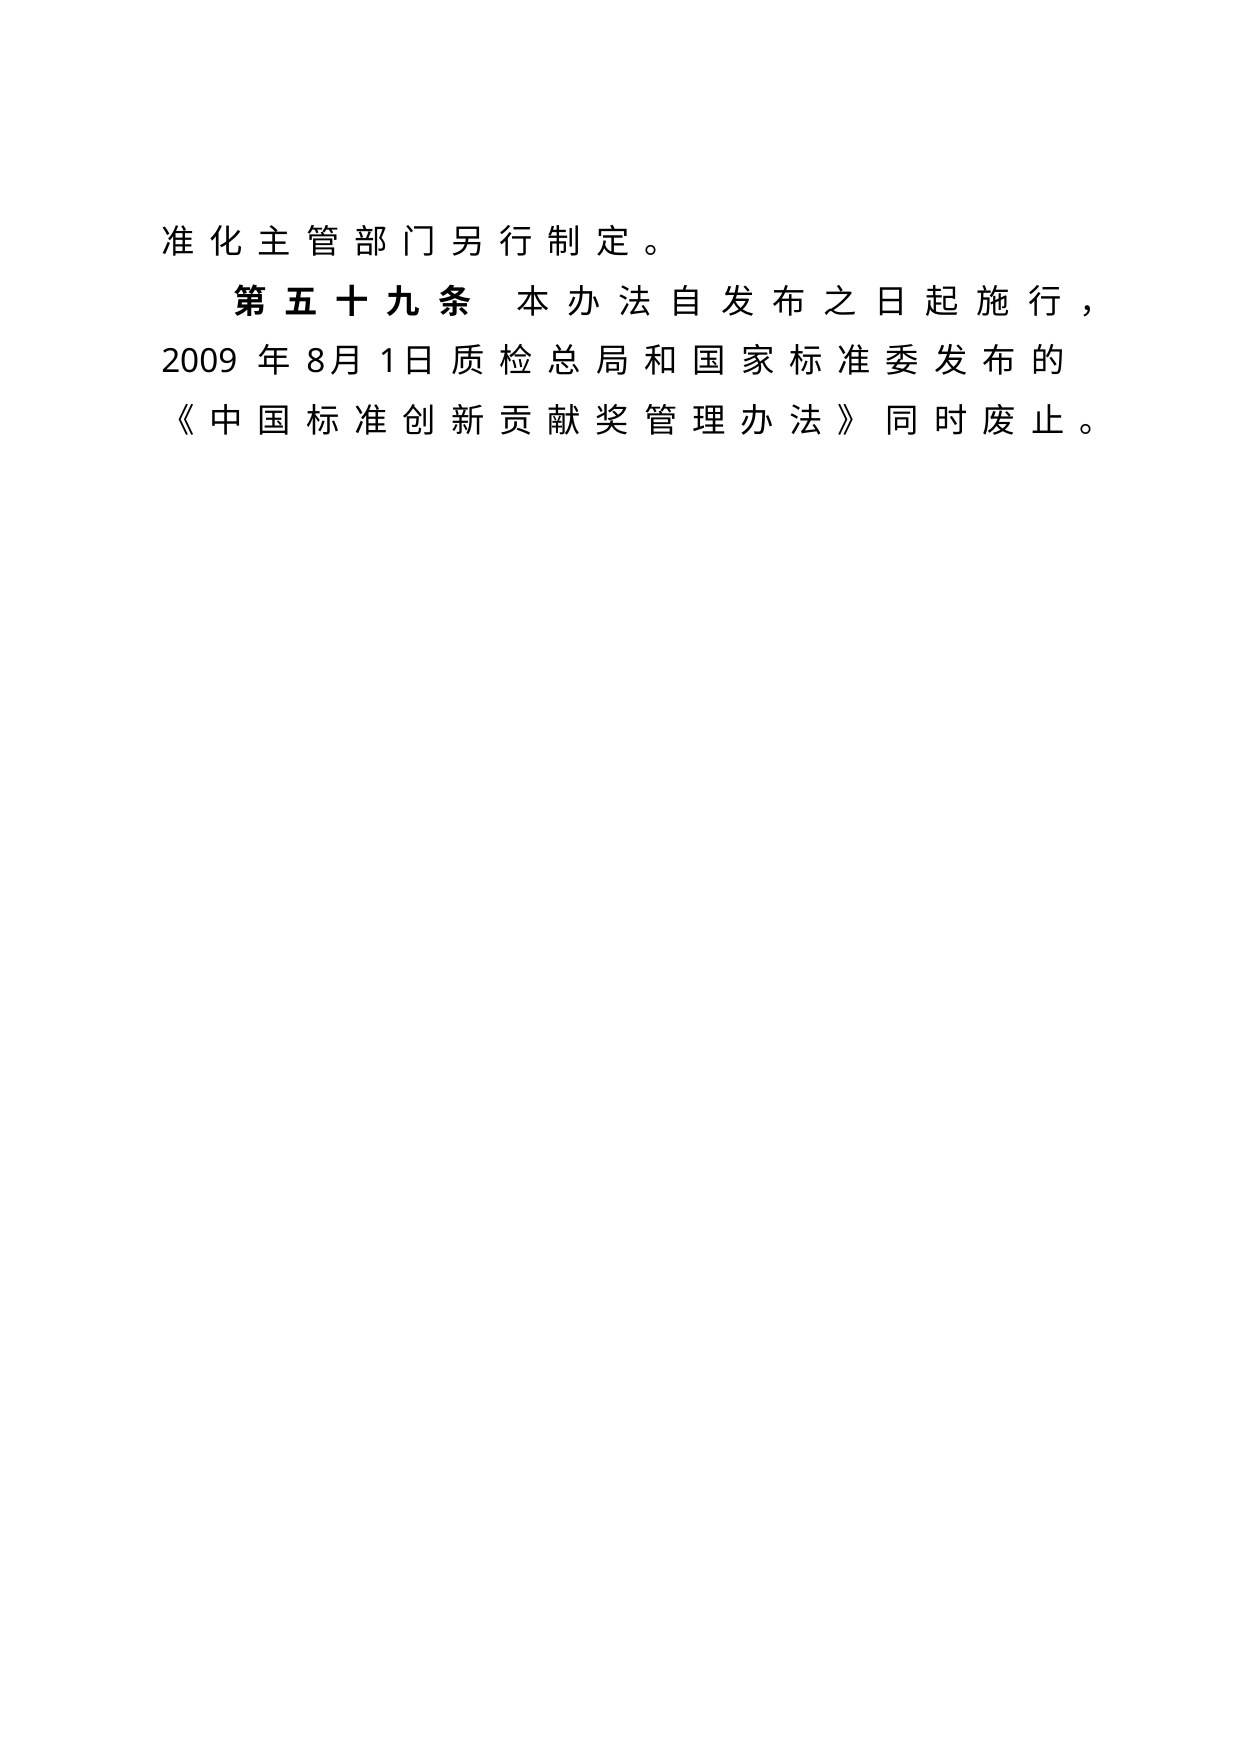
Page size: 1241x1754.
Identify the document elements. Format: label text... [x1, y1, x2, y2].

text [161, 209, 1079, 269]
text 第五十九条 本办法自发布之日起施行，2009年8月1日质检总局和国家标准委发布的《中国标准创新贡献奖管理办法》同时废止。 [161, 269, 1079, 448]
